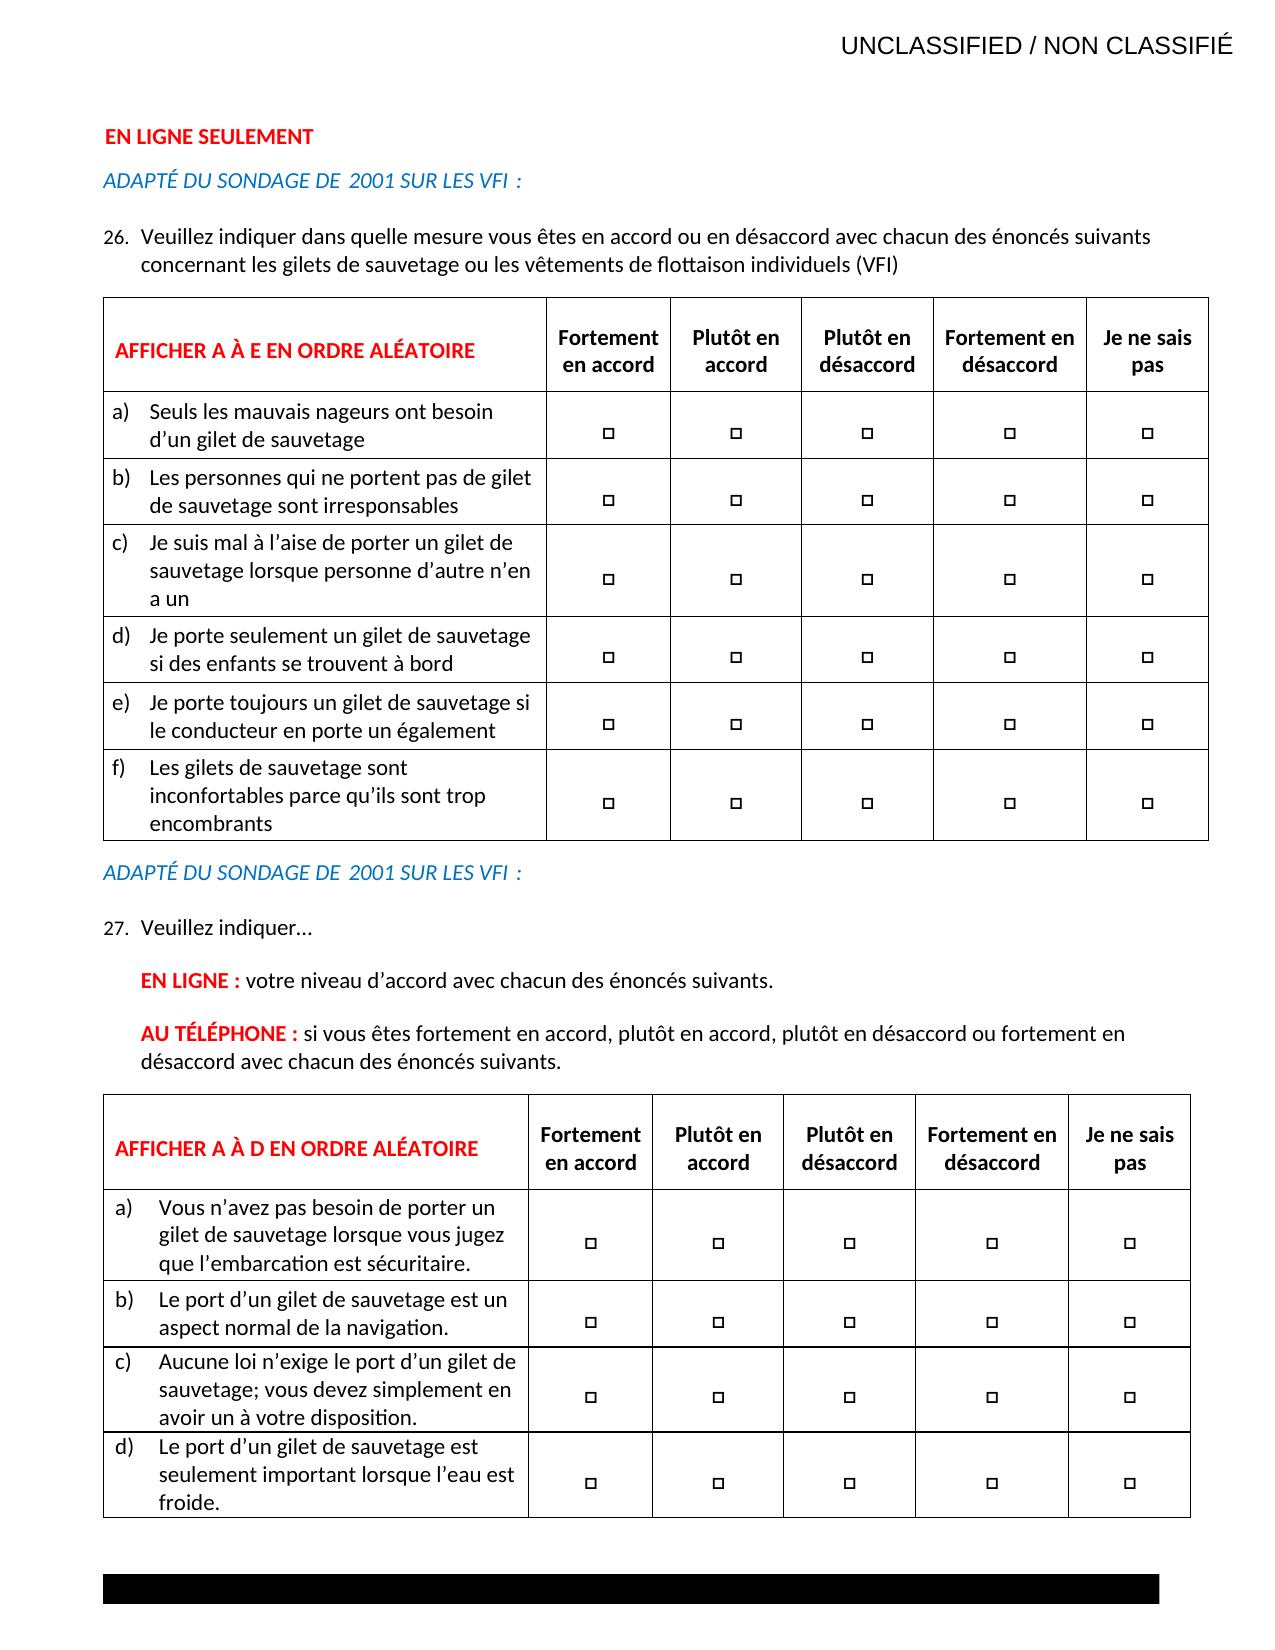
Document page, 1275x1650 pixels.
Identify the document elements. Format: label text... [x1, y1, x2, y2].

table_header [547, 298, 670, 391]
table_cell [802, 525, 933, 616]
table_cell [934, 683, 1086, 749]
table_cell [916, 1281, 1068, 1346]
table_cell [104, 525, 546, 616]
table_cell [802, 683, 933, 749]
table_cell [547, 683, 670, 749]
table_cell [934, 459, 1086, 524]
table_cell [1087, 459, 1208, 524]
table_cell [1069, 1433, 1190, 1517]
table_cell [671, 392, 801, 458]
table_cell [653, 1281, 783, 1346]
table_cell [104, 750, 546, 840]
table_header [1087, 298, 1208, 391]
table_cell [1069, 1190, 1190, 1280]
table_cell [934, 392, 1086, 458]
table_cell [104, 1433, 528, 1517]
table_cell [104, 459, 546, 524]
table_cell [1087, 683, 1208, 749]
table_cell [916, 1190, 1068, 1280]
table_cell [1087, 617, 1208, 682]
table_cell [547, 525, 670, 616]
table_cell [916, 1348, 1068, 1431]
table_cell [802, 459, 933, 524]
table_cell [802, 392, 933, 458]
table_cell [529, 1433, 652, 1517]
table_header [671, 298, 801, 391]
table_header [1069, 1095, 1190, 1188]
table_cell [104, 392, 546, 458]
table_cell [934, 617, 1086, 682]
text ADAPTÉ DU SONDAGE DE 2001 SUR LES VFI : [103, 858, 1153, 886]
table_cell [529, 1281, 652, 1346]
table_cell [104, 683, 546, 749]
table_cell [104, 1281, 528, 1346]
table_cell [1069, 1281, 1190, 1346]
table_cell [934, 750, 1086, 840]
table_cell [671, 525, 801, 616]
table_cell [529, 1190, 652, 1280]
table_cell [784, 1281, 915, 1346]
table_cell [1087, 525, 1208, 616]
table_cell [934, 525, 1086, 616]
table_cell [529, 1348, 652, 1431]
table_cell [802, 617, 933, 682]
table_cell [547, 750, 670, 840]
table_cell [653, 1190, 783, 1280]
text Veuillez indiquer… [103, 913, 1153, 941]
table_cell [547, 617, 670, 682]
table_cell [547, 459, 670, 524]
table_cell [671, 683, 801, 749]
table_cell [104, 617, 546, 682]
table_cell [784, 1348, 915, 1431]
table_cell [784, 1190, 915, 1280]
text Veuillez indiquer dans quelle mesure vous êtes en accord ou en désaccord avec chacun des énoncés suivants concernant les gilets de sauvetage ou les vêtements de flottaison individuels (VFI) [103, 222, 1153, 278]
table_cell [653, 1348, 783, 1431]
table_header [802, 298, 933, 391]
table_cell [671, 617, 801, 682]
text ADAPTÉ DU SONDAGE DE 2001 SUR LES VFI : [103, 167, 1153, 194]
list AU TÉLÉPHONE : si vous êtes fortement en accord, plutôt en accord, plutôt en désaccord ou fortement en désaccord avec chacun des énoncés suivants. [141, 1019, 1153, 1075]
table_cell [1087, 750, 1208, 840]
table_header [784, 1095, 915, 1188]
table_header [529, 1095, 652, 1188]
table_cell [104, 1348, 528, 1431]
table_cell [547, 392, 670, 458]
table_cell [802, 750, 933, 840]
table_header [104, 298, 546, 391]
text EN LIGNE SEULEMENT [103, 122, 1153, 150]
list EN LIGNE : votre niveau d’accord avec chacun des énoncés suivants. [141, 966, 1153, 994]
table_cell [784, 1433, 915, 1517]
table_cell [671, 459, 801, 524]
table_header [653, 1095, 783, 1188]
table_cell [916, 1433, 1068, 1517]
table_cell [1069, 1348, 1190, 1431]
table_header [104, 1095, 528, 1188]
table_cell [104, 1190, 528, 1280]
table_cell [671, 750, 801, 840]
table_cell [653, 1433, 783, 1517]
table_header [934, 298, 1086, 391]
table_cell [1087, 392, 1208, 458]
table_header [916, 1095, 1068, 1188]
